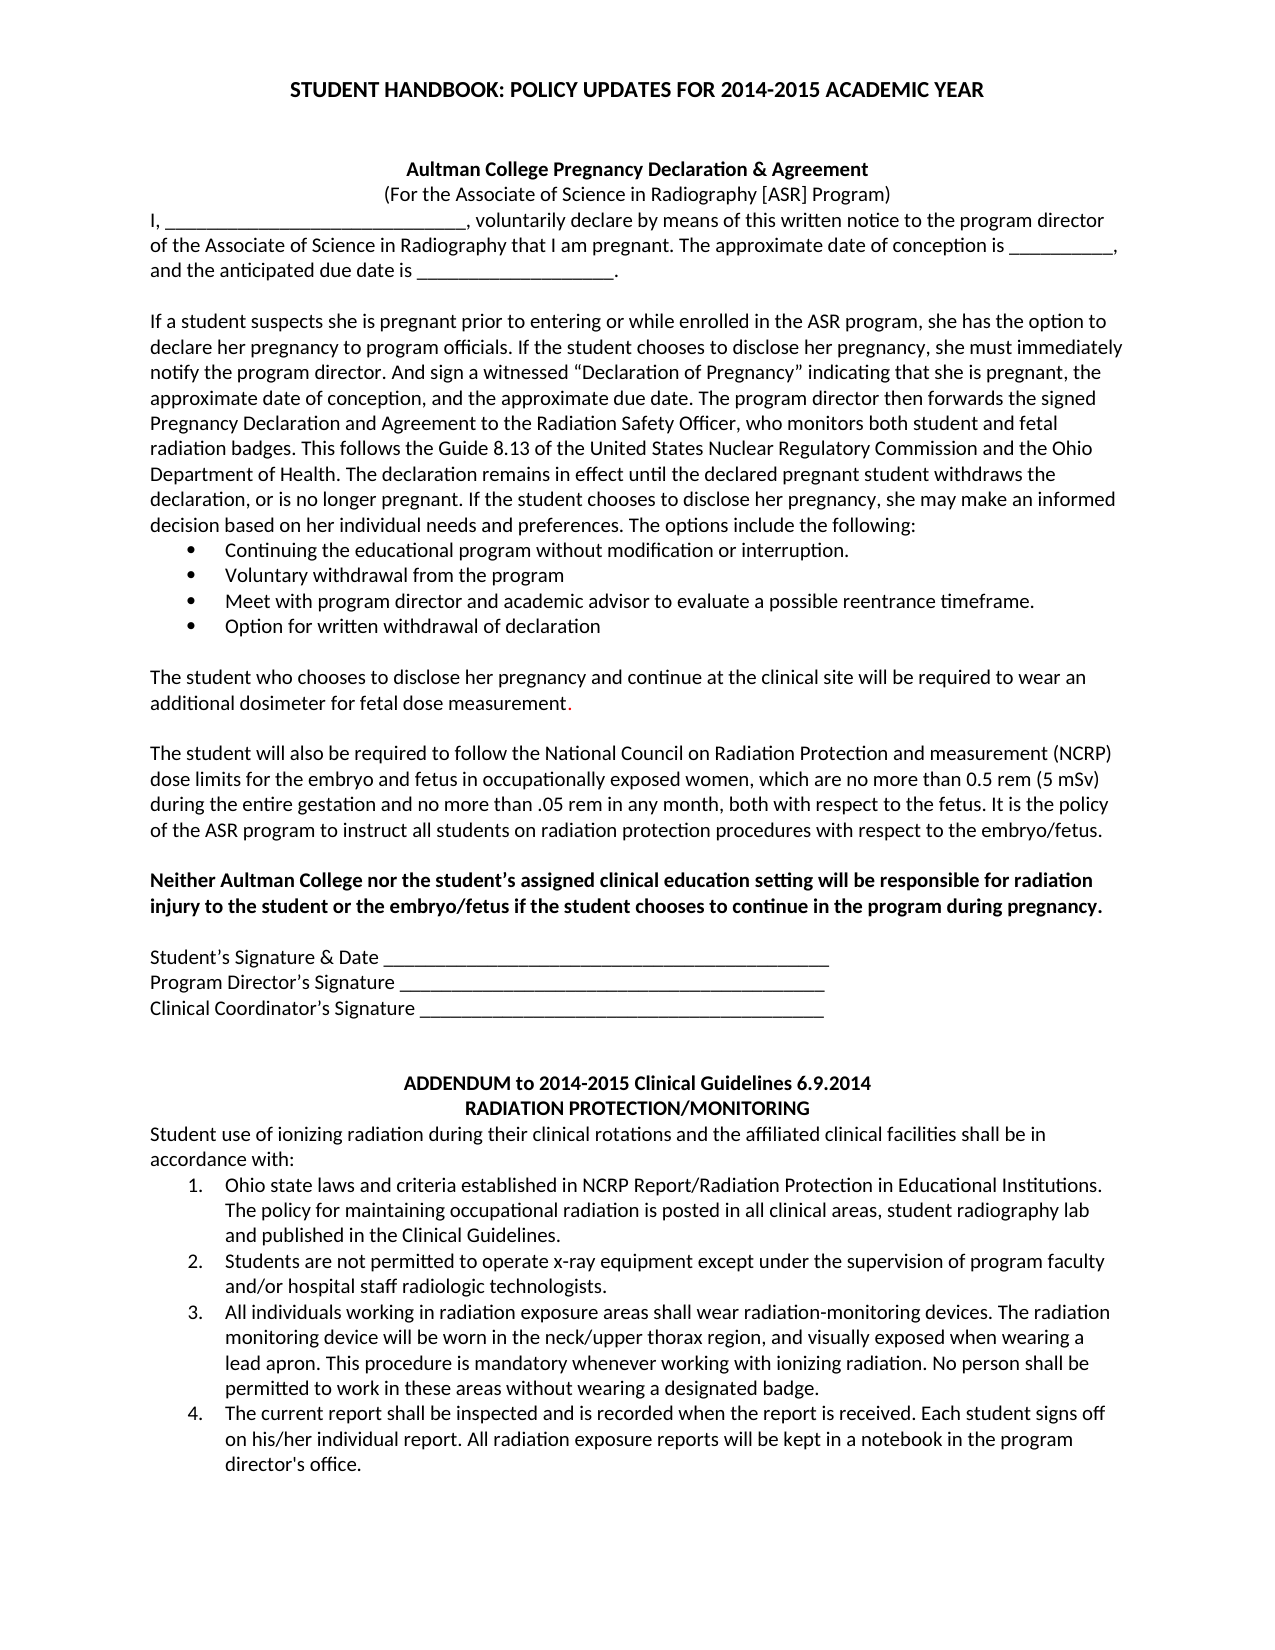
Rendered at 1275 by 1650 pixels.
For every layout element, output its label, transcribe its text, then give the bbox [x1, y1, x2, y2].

text RADIATION PROTECTION/MONITORING [150, 1096, 1125, 1121]
list Option for written withdrawal of declaration [187, 613, 1125, 639]
text The student will also be required to follow the National Council on Radiation Protection and measurement (NCRP) dose limits for the embryo and fetus in occupationally exposed women, which are no more than 0.5 rem (5 mSv) during the entire gestation and no more than .05 rem in any month, both with respect to the fetus. It is the policy of the ASR program to instruct all students on radiation protection procedures with respect to the embryo/fetus. [150, 741, 1125, 842]
list Ohio state laws and criteria established in NCRP Report/Radiation Protection in Educational Institutions. The policy for maintaining occupational radiation is posted in all clinical areas, student radiography lab and published in the Clinical Guidelines. [187, 1172, 1125, 1248]
list The current report shall be inspected and is recorded when the report is received. Each student signs off on his/her individual report. All radiation exposure reports will be kept in a notebook in the program director's office. [187, 1401, 1125, 1477]
text Aultman College Pregnancy Declaration & Agreement [150, 156, 1125, 181]
text I, _____________________________, voluntarily declare by means of this written notice to the program director of the Associate of Science in Radiography that I am pregnant. The approximate date of conception is __________, and the anticipated due date is ___________________. [150, 207, 1125, 283]
list Meet with program director and academic advisor to evaluate a possible reentrance timeframe. [187, 588, 1125, 613]
list Voluntary withdrawal from the program [187, 563, 1125, 588]
list Continuing the educational program without modification or interruption. [187, 537, 1125, 563]
text If a student suspects she is pregnant prior to entering or while enrolled in the ASR program, she has the option to declare her pregnancy to program officials. If the student chooses to disclose her pregnancy, she must immediately notify the program director. And sign a witnessed “Declaration of Pregnancy” indicating that she is pregnant, the approximate date of conception, and the approximate due date. The program director then forwards the signed Pregnancy Declaration and Agreement to the Radiation Safety Officer, who monitors both student and fetal radiation badges. This follows the Guide 8.13 of the United States Nuclear Regulatory Commission and the Ohio Department of Health. The declaration remains in effect until the declared pregnant student withdraws the declaration, or is no longer pregnant. If the student chooses to disclose her pregnancy, she may make an informed decision based on her individual needs and preferences. The options include the following: [150, 308, 1125, 537]
text Neither Aultman College nor the student’s assigned clinical education setting will be responsible for radiation injury to the student or the embryo/fetus if the student chooses to continue in the program during pregnancy. [150, 868, 1125, 918]
text Student’s Signature & Date ___________________________________________ [150, 944, 1125, 969]
list Students are not permitted to operate x-ray equipment except under the supervision of program faculty and/or hospital staff radiologic technologists. [187, 1248, 1125, 1299]
text Student use of ionizing radiation during their clinical rotations and the affiliated clinical facilities shall be in accordance with: [150, 1121, 1125, 1172]
text The student who chooses to disclose her pregnancy and continue at the clinical site will be required to wear an additional dosimeter for fetal dose measurement. [150, 664, 1125, 715]
text Program Director’s Signature _________________________________________ [150, 969, 1125, 995]
list All individuals working in radiation exposure areas shall wear radiation-monitoring devices. The radiation monitoring device will be worn in the neck/upper thorax region, and visually exposed when wearing a lead apron. This procedure is mandatory whenever working with ionizing radiation. No person shall be permitted to work in these areas without wearing a designated badge. [187, 1299, 1125, 1401]
text ADDENDUM to 2014-2015 Clinical Guidelines 6.9.2014 [150, 1070, 1125, 1096]
text Clinical Coordinator’s Signature _______________________________________ [150, 995, 1125, 1020]
text (For the Associate of Science in Radiography [ASR] Program) [150, 181, 1125, 207]
